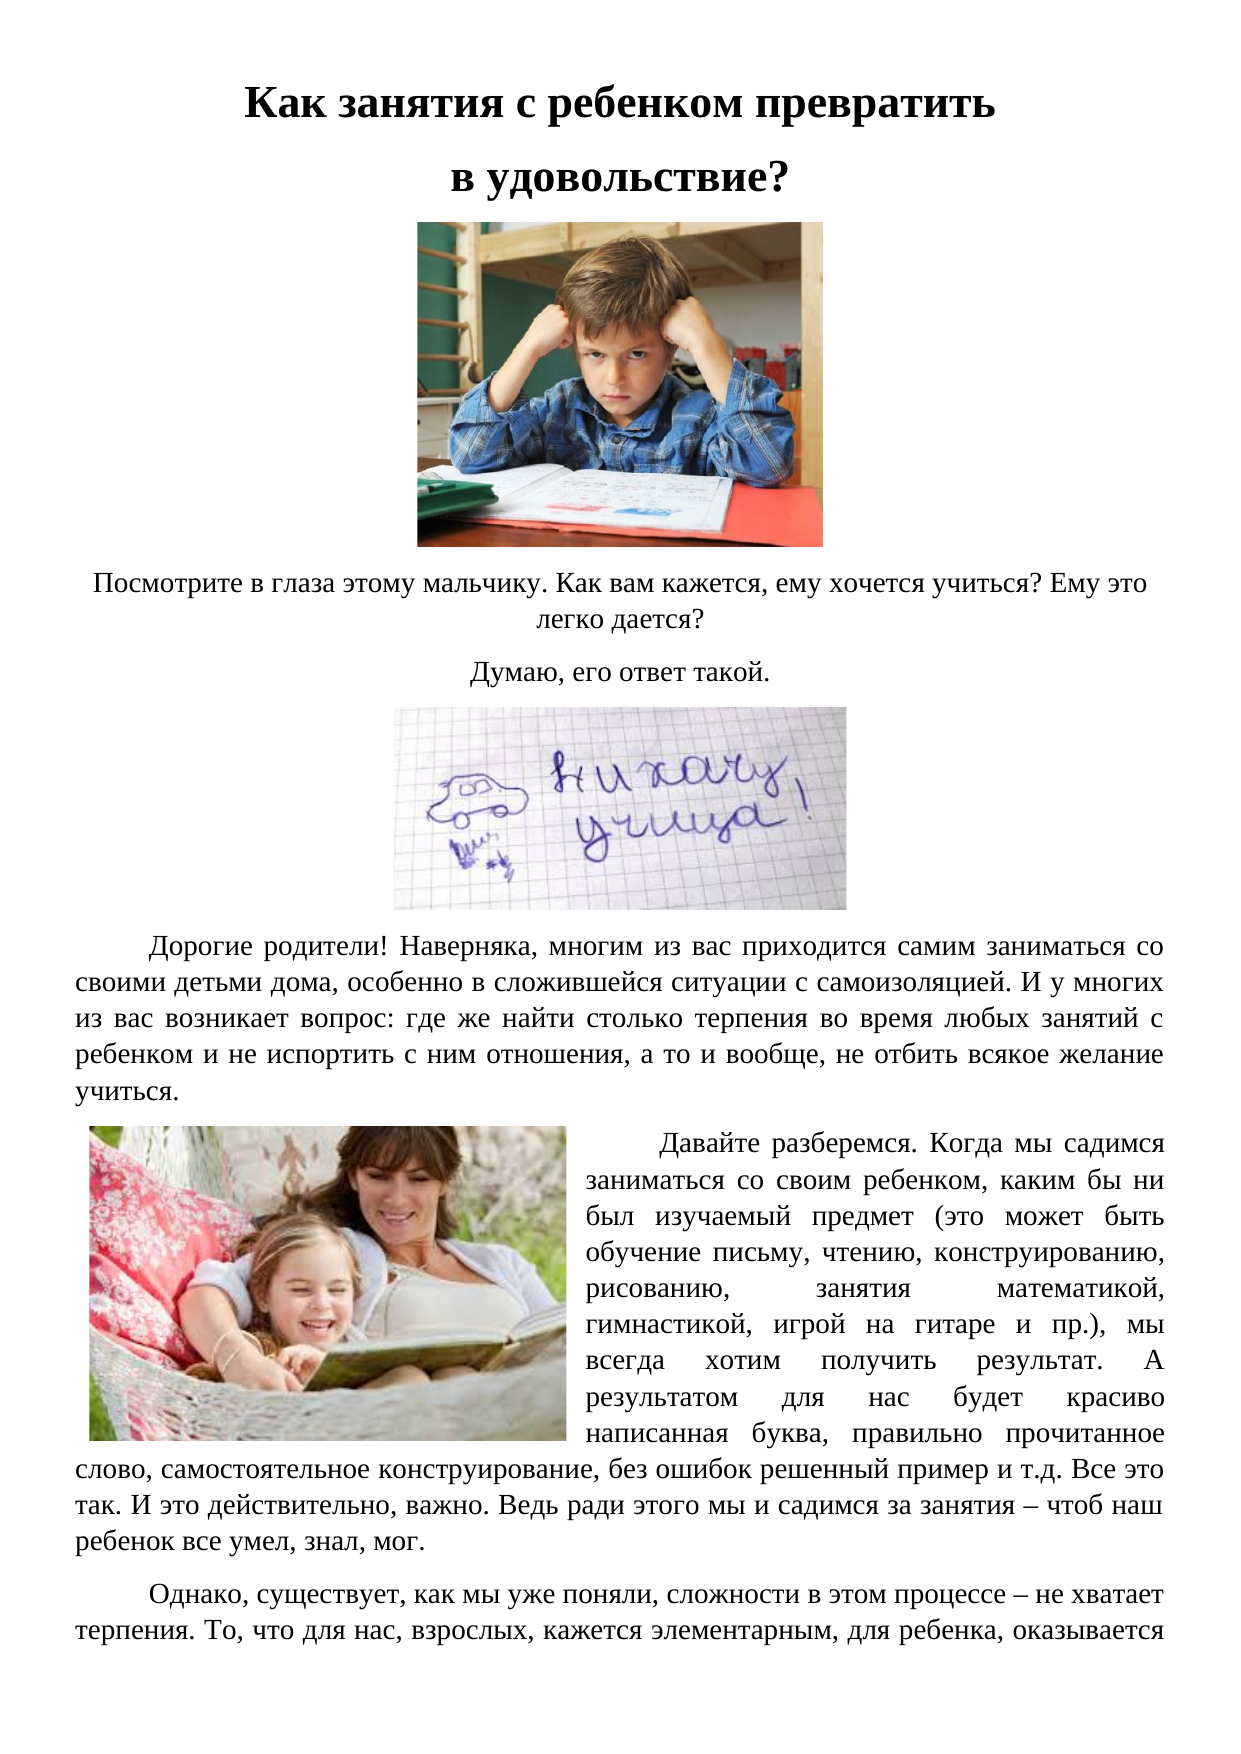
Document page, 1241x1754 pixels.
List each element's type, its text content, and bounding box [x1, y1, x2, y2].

picture [417, 222, 823, 547]
picture [89, 1126, 567, 1441]
text Посмотрите в глаза этому мальчику. Как вам кажется, ему хочется учиться? Ему это легко дается? [75, 565, 1165, 635]
text Дорогие родители! Наверняка, многим из вас приходится самим заниматься со своими детьми дома, особенно в сложившейся ситуации с самоизоляцией. И у многих из вас возникает вопрос: где же найти столько терпения во время любых занятий с ребенком и не испортить с ним отношения, а то и вообще, не отбить всякое желание учиться. [75, 928, 1165, 1106]
text Думаю, его ответ такой. [75, 654, 1165, 688]
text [75, 1576, 1165, 1646]
text Как занятия с ребенком превратить [75, 75, 1165, 128]
picture [393, 707, 847, 910]
text в удовольствие? [75, 148, 1165, 201]
